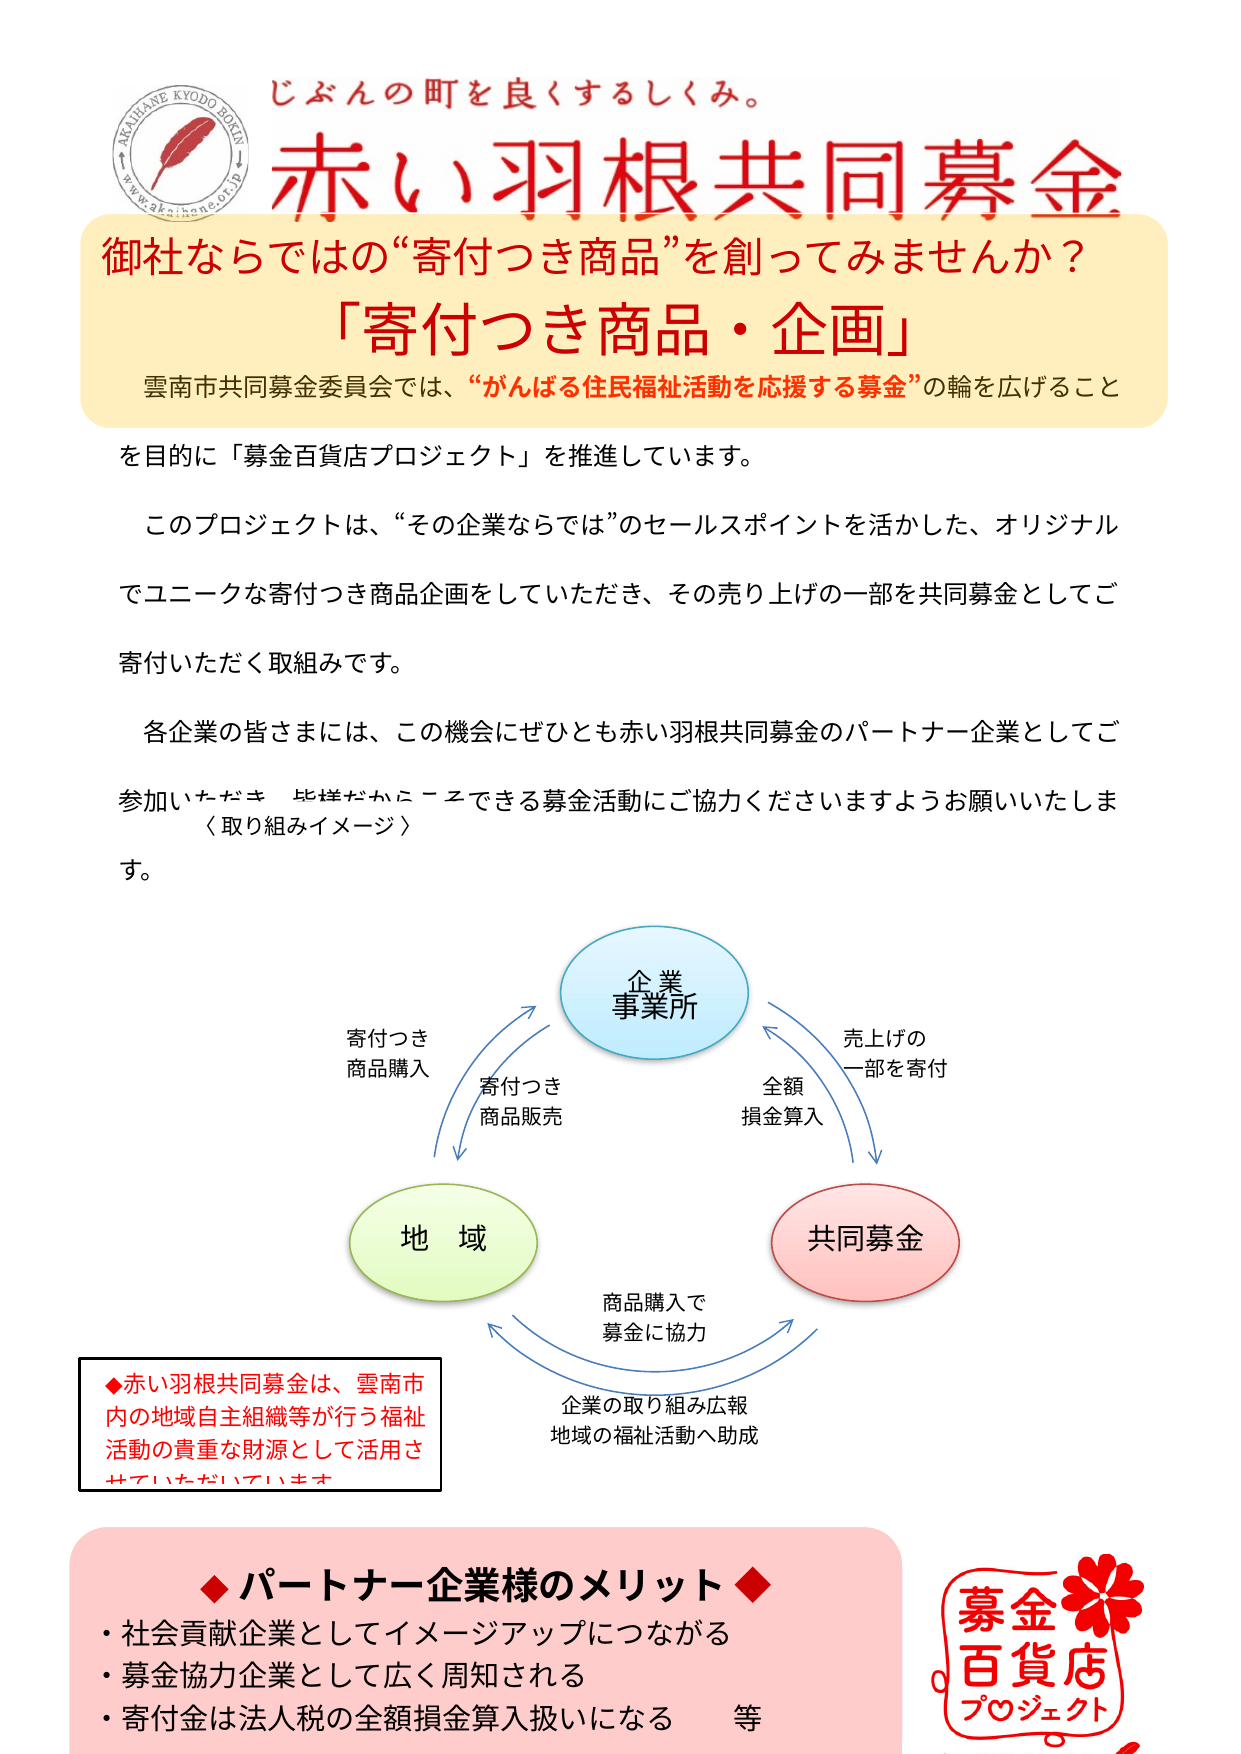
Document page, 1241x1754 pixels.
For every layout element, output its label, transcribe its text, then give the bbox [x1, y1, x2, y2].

picture [931, 1554, 1144, 1754]
picture [271, 77, 1122, 212]
text 各企業の皆さまには、この機会にぜひとも赤い羽根共同募金のパートナー企業としてご参加いただき、皆様だからこそできる募金活動にご協力くださいますようお願いいたします。 [118, 696, 1122, 903]
text 雲南市共同募金委員会では、“がんばる住民福祉活動を応援する募金”の輪を広げることを目的に「募金百貨店プロジェクト」を推進しています。 [118, 430, 1122, 489]
picture [112, 85, 249, 212]
text このプロジェクトは、“その企業ならでは”のセールスポイントを活かした、オリジナルでユニークな寄付つき商品企画をしていただき、その売り上げの一部を共同募金としてご寄付いただく取組みです。 [118, 489, 1122, 696]
